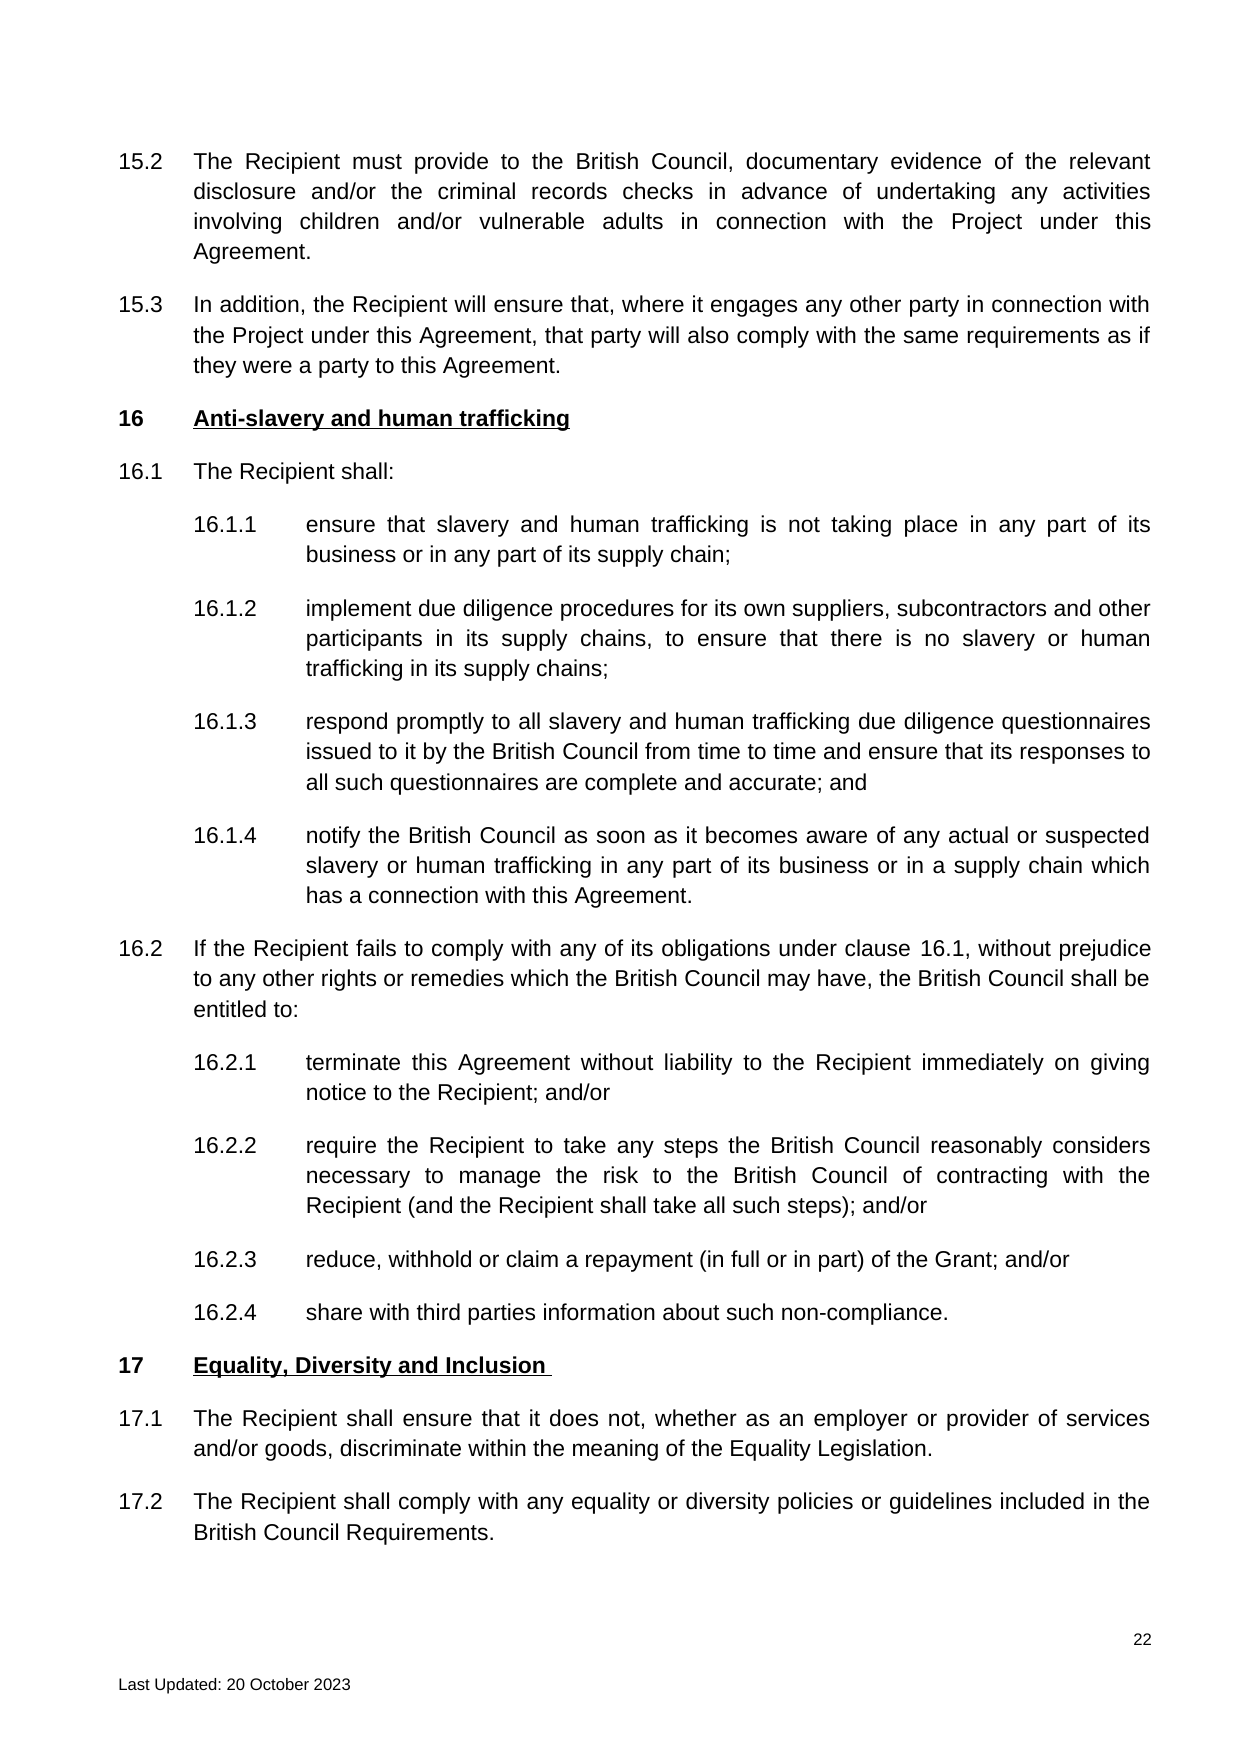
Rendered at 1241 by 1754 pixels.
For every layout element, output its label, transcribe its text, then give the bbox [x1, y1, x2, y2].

subtitle reduce, withhold or claim a repayment (in full or in part) of the Grant; and/or [193, 1246, 1152, 1272]
subtitle Anti-slavery and human trafficking [118, 405, 1152, 431]
subtitle The Recipient shall comply with any equality or diversity policies or guidelines included in the British Council Requirements. [118, 1488, 1152, 1545]
subtitle require the Recipient to take any steps the British Council reasonably considers necessary to manage the risk to the British Council of contracting with the Recipient (and the Recipient shall take all such steps); and/or [193, 1132, 1152, 1219]
subtitle In addition, the Recipient will ensure that, where it engages any other party in connection with the Project under this Agreement, that party will also comply with the same requirements as if they were a party to this Agreement. [118, 291, 1152, 378]
subtitle implement due diligence procedures for its own suppliers, subcontractors and other participants in its supply chains, to ensure that there is no slavery or human trafficking in its supply chains; [193, 594, 1152, 681]
subtitle The Recipient shall ensure that it does not, whether as an employer or provider of services and/or goods, discriminate within the meaning of the Equality Legislation. [118, 1405, 1152, 1462]
subtitle respond promptly to all slavery and human trafficking due diligence questionnaires issued to it by the British Council from time to time and ensure that its responses to all such questionnaires are complete and accurate; and [193, 708, 1152, 795]
subtitle share with third parties information about such non-compliance. [193, 1299, 1152, 1325]
subtitle terminate this Agreement without liability to the Recipient immediately on giving notice to the Recipient; and/or [193, 1049, 1152, 1105]
subtitle Equality, Diversity and Inclusion [118, 1352, 1152, 1378]
subtitle notify the British Council as soon as it becomes aware of any actual or suspected slavery or human trafficking in any part of its business or in a supply chain which has a connection with this Agreement. [193, 822, 1152, 908]
subtitle The Recipient shall: [118, 458, 1152, 484]
subtitle If the Recipient fails to comply with any of its obligations under clause 16.1, without prejudice to any other rights or remedies which the British Council may have, the British Council shall be entitled to: [118, 935, 1152, 1022]
subtitle ensure that slavery and human trafficking is not taking place in any part of its business or in any part of its supply chain; [193, 511, 1152, 568]
subtitle The Recipient must provide to the British Council, documentary evidence of the relevant disclosure and/or the criminal records checks in advance of undertaking any activities involving children and/or vulnerable adults in connection with the Project under this Agreement. [118, 148, 1152, 265]
